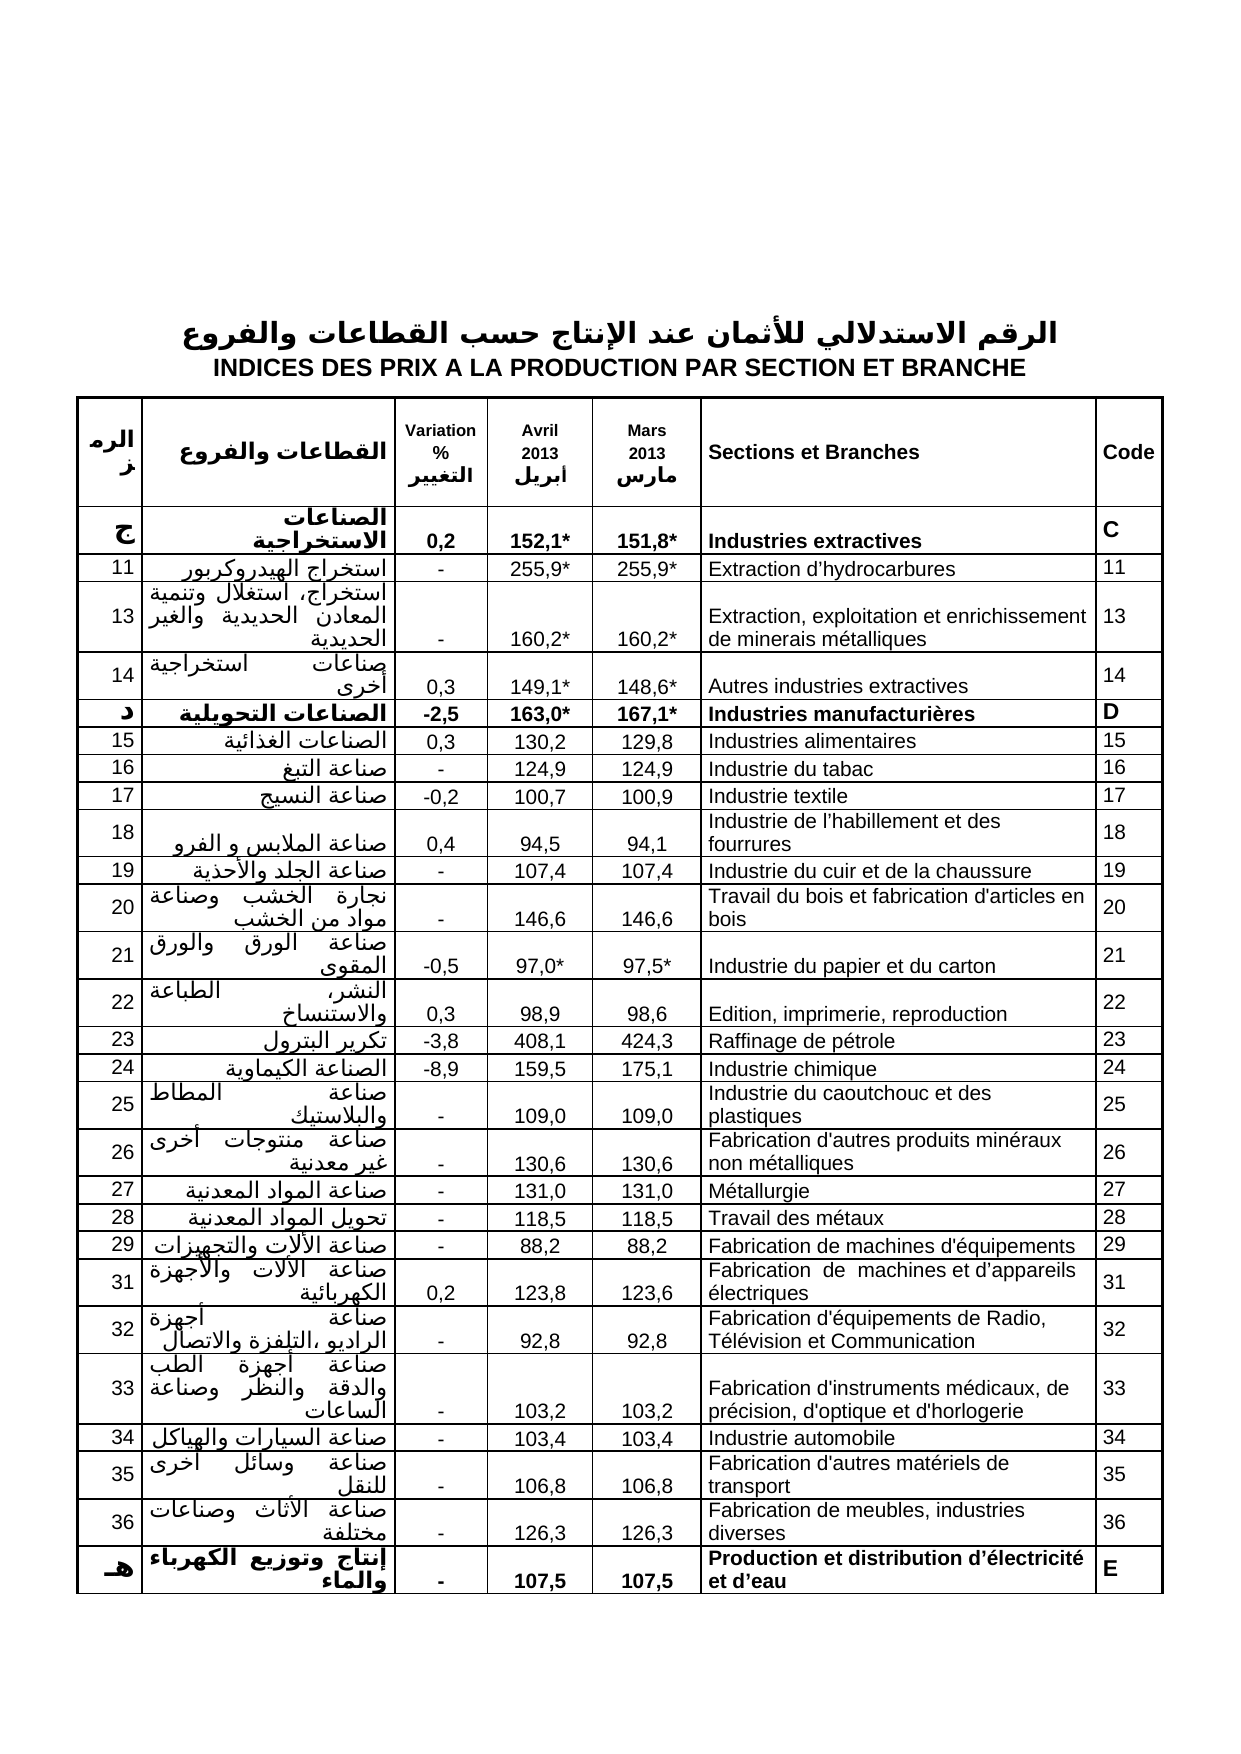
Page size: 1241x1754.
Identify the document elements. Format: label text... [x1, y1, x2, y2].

table_cell 0,3 [396, 728, 487, 753]
table_cell استخراج، استغلال وتنمية المعادن الحديدية والغير الحديدية [143, 582, 394, 651]
table_cell 149,1* [488, 653, 592, 698]
table_cell -0,2 [396, 783, 487, 808]
table_cell Edition, imprimerie, reproduction [702, 980, 1095, 1026]
table_cell 123,8 [488, 1260, 592, 1305]
table_cell 0,4 [396, 810, 487, 856]
table_cell 107,4 [488, 857, 592, 883]
table_cell Industrie de l’habillement et des fourrures [702, 810, 1095, 856]
table_cell Industrie du tabac [702, 755, 1095, 781]
table_cell 106,8 [488, 1452, 592, 1498]
table_cell 25 [79, 1082, 141, 1128]
table_cell - [396, 1452, 487, 1498]
table_cell - [396, 582, 487, 651]
table_cell 23 [1097, 1027, 1161, 1053]
table_cell 27 [79, 1177, 141, 1203]
table_cell 0,3 [396, 980, 487, 1026]
table_cell الصناعات الاستخراجية [143, 507, 394, 553]
table_cell Industries alimentaires [702, 728, 1095, 753]
table_cell Travail des métaux [702, 1205, 1095, 1230]
table_cell 11 [79, 555, 141, 581]
table_cell صناعة النسيج [143, 783, 394, 808]
table_cell 13 [79, 582, 141, 651]
table_cell 159,5 [488, 1055, 592, 1081]
text الرقم الاستدلالي للأثمان عند الإنتاج حسب القطاعات والفروع [148, 316, 1093, 350]
table_cell 107,4 [593, 857, 700, 883]
table_cell صناعة الأثاث وصناعات مختلفة [143, 1500, 394, 1545]
table_cell Fabrication d'autres produits minéraux non métalliques [702, 1130, 1095, 1175]
table_cell 100,7 [488, 783, 592, 808]
table_cell 88,2 [593, 1232, 700, 1258]
table_cell Fabrication d'instruments médicaux, de précision, d'optique et d'horlogerie [702, 1354, 1095, 1423]
table_cell 29 [79, 1232, 141, 1258]
table_cell 32 [1097, 1307, 1161, 1353]
table_cell 109,0 [488, 1082, 592, 1128]
table_cell 21 [1097, 932, 1161, 978]
table_cell 160,2* [593, 582, 700, 651]
table_cell 167,1* [593, 700, 700, 726]
table_cell 18 [1097, 810, 1161, 856]
table_cell Fabrication de machines d'équipements [702, 1232, 1095, 1258]
table_cell Industrie chimique [702, 1055, 1095, 1081]
table_cell صناعة المواد المعدنية [143, 1177, 394, 1203]
table_cell - [396, 1177, 487, 1203]
table_cell 103,2 [593, 1354, 700, 1423]
table_cell 100,9 [593, 783, 700, 808]
table_cell -8,9 [396, 1055, 487, 1081]
table_cell - [396, 1232, 487, 1258]
table_cell Industrie textile [702, 783, 1095, 808]
table_cell صناعة السيارات والهياكل [143, 1425, 394, 1450]
table_cell C [1097, 507, 1161, 553]
table_cell 106,8 [593, 1452, 700, 1498]
table_cell 152,1* [488, 507, 592, 553]
table_cell - [396, 1130, 487, 1175]
table_cell تحويل المواد المعدنية [143, 1205, 394, 1230]
table_cell 35 [1097, 1452, 1161, 1498]
table_cell 33 [1097, 1354, 1161, 1423]
table_cell - [396, 857, 487, 883]
table_cell 129,8 [593, 728, 700, 753]
table_cell صناعة أجهزة الراديو ،التلفزة والاتصال [143, 1307, 394, 1353]
table_cell 103,4 [488, 1425, 592, 1450]
table_cell 160,2* [488, 582, 592, 651]
table_cell 103,4 [593, 1425, 700, 1450]
table_cell Fabrication de machines et d’appareils électriques [702, 1260, 1095, 1305]
table_cell 27 [1097, 1177, 1161, 1203]
table_header Variation % التغيير [396, 399, 487, 506]
table_cell هـ [79, 1547, 141, 1593]
table_cell صناعة الملابس و الفرو [143, 810, 394, 856]
table_cell 22 [1097, 980, 1161, 1026]
table_cell 255,9* [488, 555, 592, 581]
table_header القطاعات والفروع [143, 399, 394, 506]
table_cell 130,2 [488, 728, 592, 753]
table_header الرمز [79, 399, 141, 506]
table_cell -3,8 [396, 1027, 487, 1053]
table_cell Autres industries extractives [702, 653, 1095, 698]
table_cell 0,3 [396, 653, 487, 698]
table_cell 33 [79, 1354, 141, 1423]
table_cell 16 [1097, 755, 1161, 781]
table_header Mars 2013 مارس [593, 399, 700, 506]
table_cell 0,2 [396, 1260, 487, 1305]
table_cell 131,0 [593, 1177, 700, 1203]
table_cell إنتاج وتوزيع الكهرباء والماء [143, 1547, 394, 1593]
table_cell 11 [1097, 555, 1161, 581]
table_cell نجارة الخشب وصناعة مواد من الخشب [143, 885, 394, 931]
table_cell Fabrication d'autres matériels de transport [702, 1452, 1095, 1498]
table_cell الصناعات الغذائية [143, 728, 394, 753]
table_cell 98,6 [593, 980, 700, 1026]
table_cell 107,5 [593, 1547, 700, 1593]
table_cell E [1097, 1547, 1161, 1593]
table_cell - [396, 885, 487, 931]
table_cell 408,1 [488, 1027, 592, 1053]
table_cell Extraction, exploitation et enrichissement de minerais métalliques [702, 582, 1095, 651]
table_cell صناعة أجهزة الطب والدقة والنظر وصناعة الساعات [143, 1354, 394, 1423]
table_cell Production et distribution d’électricité et d’eau [702, 1547, 1095, 1593]
table_cell صناعة الورق والورق المقوى [143, 932, 394, 978]
table_cell الصناعات التحويلية [143, 700, 394, 726]
table_cell 35 [79, 1452, 141, 1498]
table_cell 126,3 [488, 1500, 592, 1545]
table_cell صناعة وسائل أخرى للنقل [143, 1452, 394, 1498]
table_cell 123,6 [593, 1260, 700, 1305]
table_cell - [396, 1354, 487, 1423]
table_cell 21 [79, 932, 141, 978]
table_cell 24 [1097, 1055, 1161, 1081]
table_cell 28 [1097, 1205, 1161, 1230]
table_cell 148,6* [593, 653, 700, 698]
table_header Sections et Branches [702, 399, 1095, 506]
table_cell 17 [79, 783, 141, 808]
table_cell 163,0* [488, 700, 592, 726]
table_cell 18 [79, 810, 141, 856]
table_cell 19 [79, 857, 141, 883]
table_cell Travail du bois et fabrication d'articles en bois [702, 885, 1095, 931]
table_cell Industries manufacturières [702, 700, 1095, 726]
table_cell - [396, 755, 487, 781]
table_cell 26 [1097, 1130, 1161, 1175]
table_cell - [396, 1425, 487, 1450]
table_cell ج [79, 507, 141, 553]
table_cell 109,0 [593, 1082, 700, 1128]
table_cell Industries extractives [702, 507, 1095, 553]
table_cell 126,3 [593, 1500, 700, 1545]
table_cell 98,9 [488, 980, 592, 1026]
table_cell 146,6 [593, 885, 700, 931]
table_cell 34 [79, 1425, 141, 1450]
table_cell صناعة الألات والتجهيزات [143, 1232, 394, 1258]
table_cell 107,5 [488, 1547, 592, 1593]
table_cell صناعة التبغ [143, 755, 394, 781]
table_cell الصناعة الكيماوية [143, 1055, 394, 1081]
table_cell 118,5 [593, 1205, 700, 1230]
table_cell 28 [79, 1205, 141, 1230]
table_cell Fabrication d'équipements de Radio, Télévision et Communication [702, 1307, 1095, 1353]
table_header Avril 2013 أبريل [488, 399, 592, 506]
table_cell 15 [79, 728, 141, 753]
table_cell D [1097, 700, 1161, 726]
table_cell 36 [1097, 1500, 1161, 1545]
table_cell صناعات استخراجية أخرى [143, 653, 394, 698]
table_cell 29 [1097, 1232, 1161, 1258]
table_cell النشر، الطباعة والاستنساخ [143, 980, 394, 1026]
table_cell - [396, 555, 487, 581]
table_cell صناعة الألات والأجهزة الكهربائية [143, 1260, 394, 1305]
table_cell - [396, 1082, 487, 1128]
table_cell 97,0* [488, 932, 592, 978]
table_cell 13 [1097, 582, 1161, 651]
table_cell 19 [1097, 857, 1161, 883]
table_cell صناعة منتوجات أخرى غير معدنية [143, 1130, 394, 1175]
table_cell 255,9* [593, 555, 700, 581]
table_cell 34 [1097, 1425, 1161, 1450]
table_cell 26 [79, 1130, 141, 1175]
table_cell - [396, 1500, 487, 1545]
table_cell 31 [79, 1260, 141, 1305]
table_cell 23 [79, 1027, 141, 1053]
text INDICES DES PRIX A SECTION ET BRANCHE [148, 350, 1093, 383]
table_cell - [396, 1205, 487, 1230]
table_cell د [79, 700, 141, 726]
table_cell استخراج الهيدروكربور [143, 555, 394, 581]
table_cell 175,1 [593, 1055, 700, 1081]
table_cell 124,9 [593, 755, 700, 781]
table_cell 14 [79, 653, 141, 698]
table_cell -0,5 [396, 932, 487, 978]
table_cell 94,5 [488, 810, 592, 856]
table_cell 424,3 [593, 1027, 700, 1053]
table_cell 20 [1097, 885, 1161, 931]
table_cell 17 [1097, 783, 1161, 808]
table_cell 103,2 [488, 1354, 592, 1423]
table_cell تكرير البترول [143, 1027, 394, 1053]
table_cell 32 [79, 1307, 141, 1353]
table_cell صناعة الجلد والأحذية [143, 857, 394, 883]
table_cell 15 [1097, 728, 1161, 753]
table_cell صناعة المطاط والبلاستيك [143, 1082, 394, 1128]
table_cell 16 [79, 755, 141, 781]
table_cell Industrie du papier et du carton [702, 932, 1095, 978]
table_cell 0,2 [396, 507, 487, 553]
table_cell 24 [79, 1055, 141, 1081]
table_cell 124,9 [488, 755, 592, 781]
table_cell 88,2 [488, 1232, 592, 1258]
table_cell 20 [79, 885, 141, 931]
table_cell - [396, 1307, 487, 1353]
table_cell Fabrication de meubles, industries diverses [702, 1500, 1095, 1545]
table_cell Raffinage de pétrole [702, 1027, 1095, 1053]
table_cell 36 [79, 1500, 141, 1545]
table_cell Industrie du caoutchouc et des plastiques [702, 1082, 1095, 1128]
table_cell 151,8* [593, 507, 700, 553]
table_cell 22 [79, 980, 141, 1026]
table_cell 94,1 [593, 810, 700, 856]
table_cell 130,6 [488, 1130, 592, 1175]
table_cell 97,5* [593, 932, 700, 978]
table_cell 31 [1097, 1260, 1161, 1305]
table_cell Extraction d’hydrocarbures [702, 555, 1095, 581]
table_cell 146,6 [488, 885, 592, 931]
table_header Code [1097, 399, 1161, 506]
table_cell Industrie automobile [702, 1425, 1095, 1450]
table_cell 25 [1097, 1082, 1161, 1128]
table_cell -2,5 [396, 700, 487, 726]
table_cell 131,0 [488, 1177, 592, 1203]
table_cell 92,8 [488, 1307, 592, 1353]
table_cell Industrie du cuir et de la chaussure [702, 857, 1095, 883]
table_cell 118,5 [488, 1205, 592, 1230]
table_cell - [396, 1547, 487, 1593]
table_cell Métallurgie [702, 1177, 1095, 1203]
table_cell 92,8 [593, 1307, 700, 1353]
table_cell 14 [1097, 653, 1161, 698]
table_cell 130,6 [593, 1130, 700, 1175]
